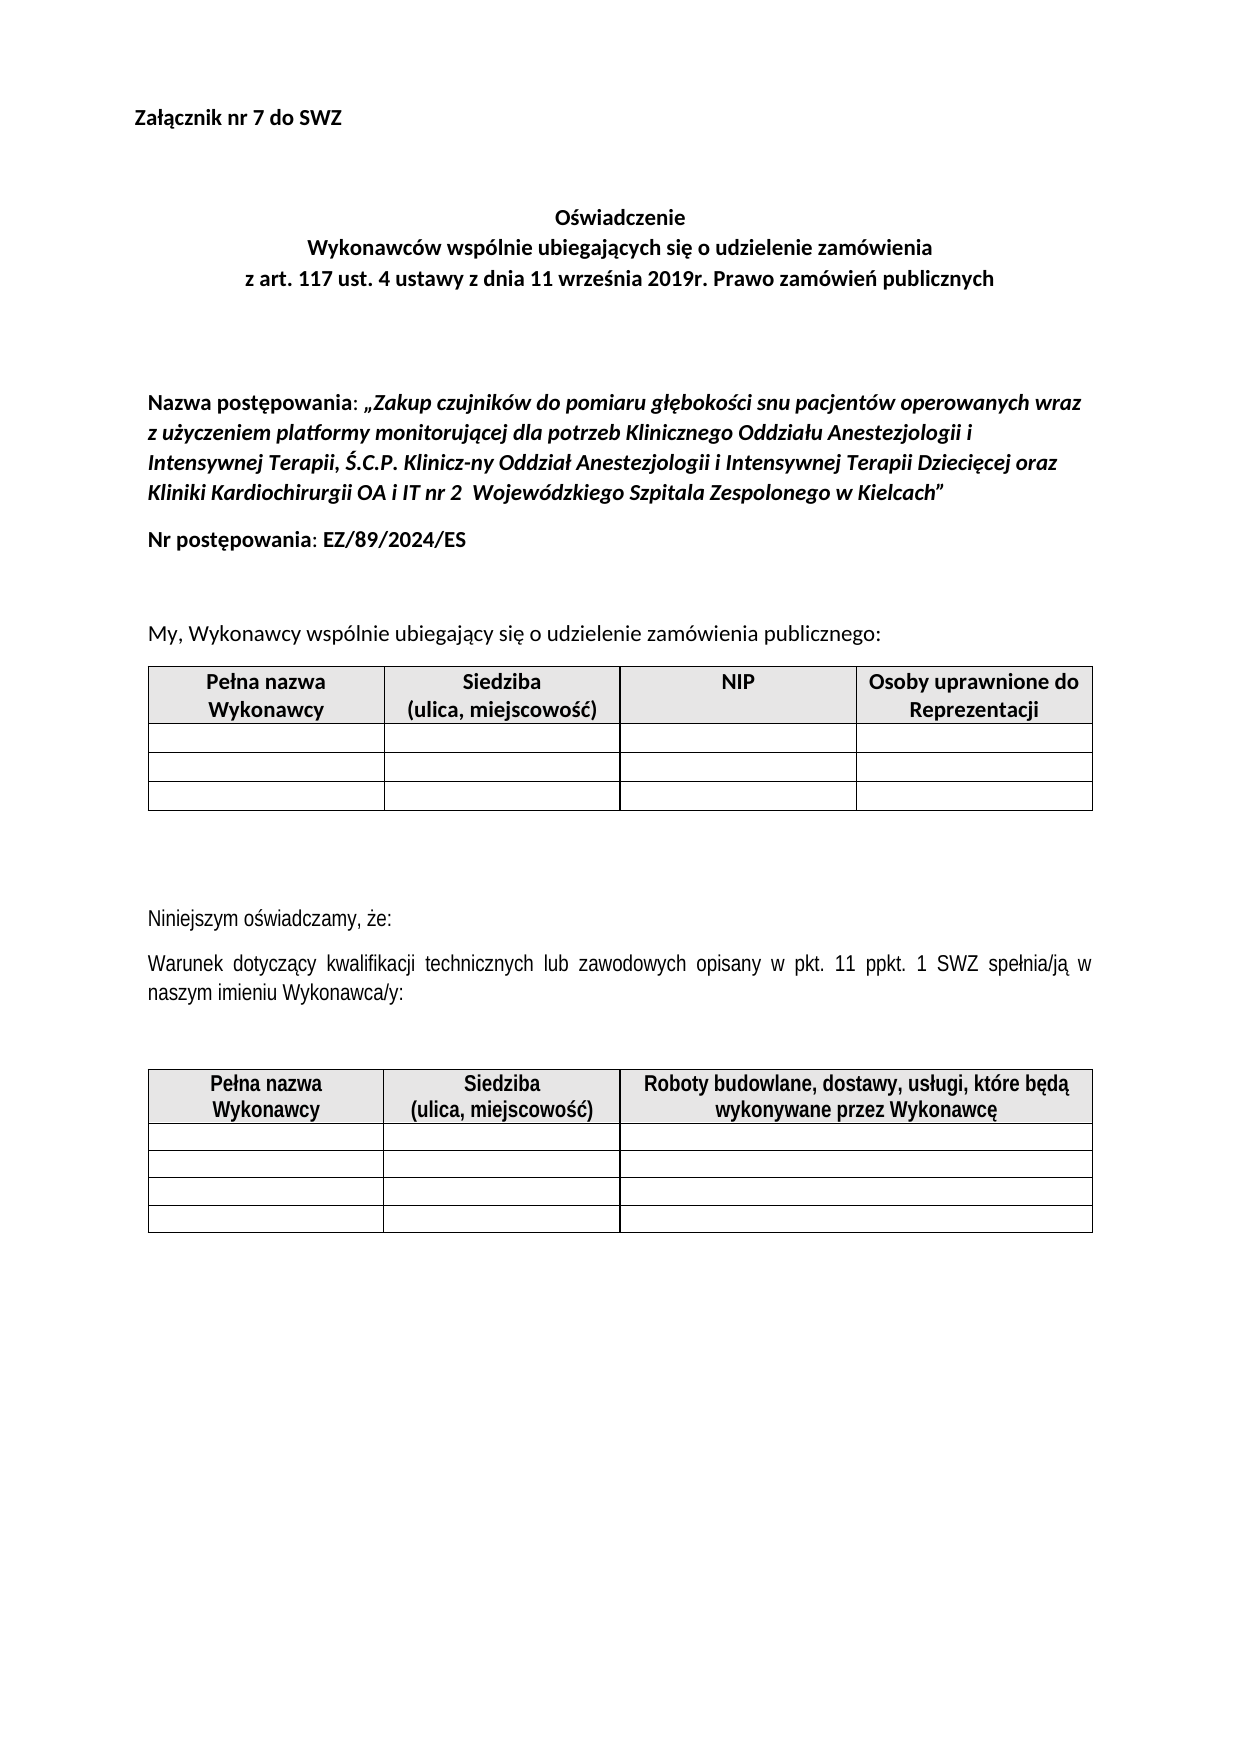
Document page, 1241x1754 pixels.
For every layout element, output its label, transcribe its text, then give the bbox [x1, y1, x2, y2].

table_header Pełna nazwa Wykonawcy [149, 1070, 383, 1122]
table_cell [857, 753, 1092, 781]
text Nr postępowania: EZ/89/2024/ES [148, 525, 1093, 553]
table_cell [621, 1206, 1092, 1232]
table_cell [384, 1206, 619, 1232]
text Wykonawców wspólnie ubiegających się o udzielenie zamówienia [148, 233, 1093, 262]
table_cell [385, 782, 619, 810]
table_cell [384, 1178, 619, 1204]
table_header Osoby uprawnione do Reprezentacji [857, 667, 1092, 723]
table_header Siedziba (ulica, miejscowość) [384, 1070, 619, 1122]
text Nazwa postępowania: „Zakup czujników do pomiaru głębokości snu pacjentów operowanych wraz z użyczeniem platformy monitorującej dla potrzeb Klinicznego Oddziału Anestezjologii i Intensywnej Terapii, Ś.C.P. Klinicz-ny Oddział Anestezjologii i Intensywnej Terapii Dziecięcej oraz Kliniki Kardiochirurgii OA i IT nr 2 Wojewódzkiego Szpitala Zespolonego w Kielcach” [148, 388, 1093, 506]
table_header NIP [621, 667, 856, 723]
table_cell [149, 1124, 383, 1150]
table_cell [621, 724, 856, 752]
text z art. 117 ust. 4 ustawy z dnia 11 września 2019r. Prawo zamówień publicznych [148, 264, 1093, 292]
text Oświadczenie [148, 203, 1093, 231]
table_cell [621, 1151, 1092, 1177]
table_cell [149, 1178, 383, 1204]
table_cell [857, 782, 1092, 810]
text Warunek dotyczący kwalifikacji technicznych lub zawodowych opisany w pkt. 11 ppkt. 1 SWZ spełnia/ją w naszym imieniu Wykonawca/y: [148, 950, 1093, 1005]
table_cell [621, 1124, 1092, 1150]
table_cell [621, 1178, 1092, 1204]
table_cell [385, 753, 619, 781]
table_cell [385, 724, 619, 752]
table_cell [149, 753, 384, 781]
text Niniejszym oświadczamy, że: [148, 905, 1093, 931]
table_cell [384, 1124, 619, 1150]
text Załącznik nr 7 do SWZ [88, 103, 1093, 131]
table_cell [621, 782, 856, 810]
table_cell [149, 1206, 383, 1232]
table_cell [149, 724, 384, 752]
table_cell [857, 724, 1092, 752]
table_header Siedziba (ulica, miejscowość) [385, 667, 619, 723]
table_header Pełna nazwa Wykonawcy [149, 667, 384, 723]
table_cell [384, 1151, 619, 1177]
text My, Wykonawcy wspólnie ubiegający się o udzielenie zamówienia publicznego: [148, 619, 1093, 647]
table_cell [149, 782, 384, 810]
table_cell [149, 1151, 383, 1177]
table_header Roboty budowlane, dostawy, usługi, które będą wykonywane przez Wykonawcę [621, 1070, 1092, 1122]
table_cell [621, 753, 856, 781]
